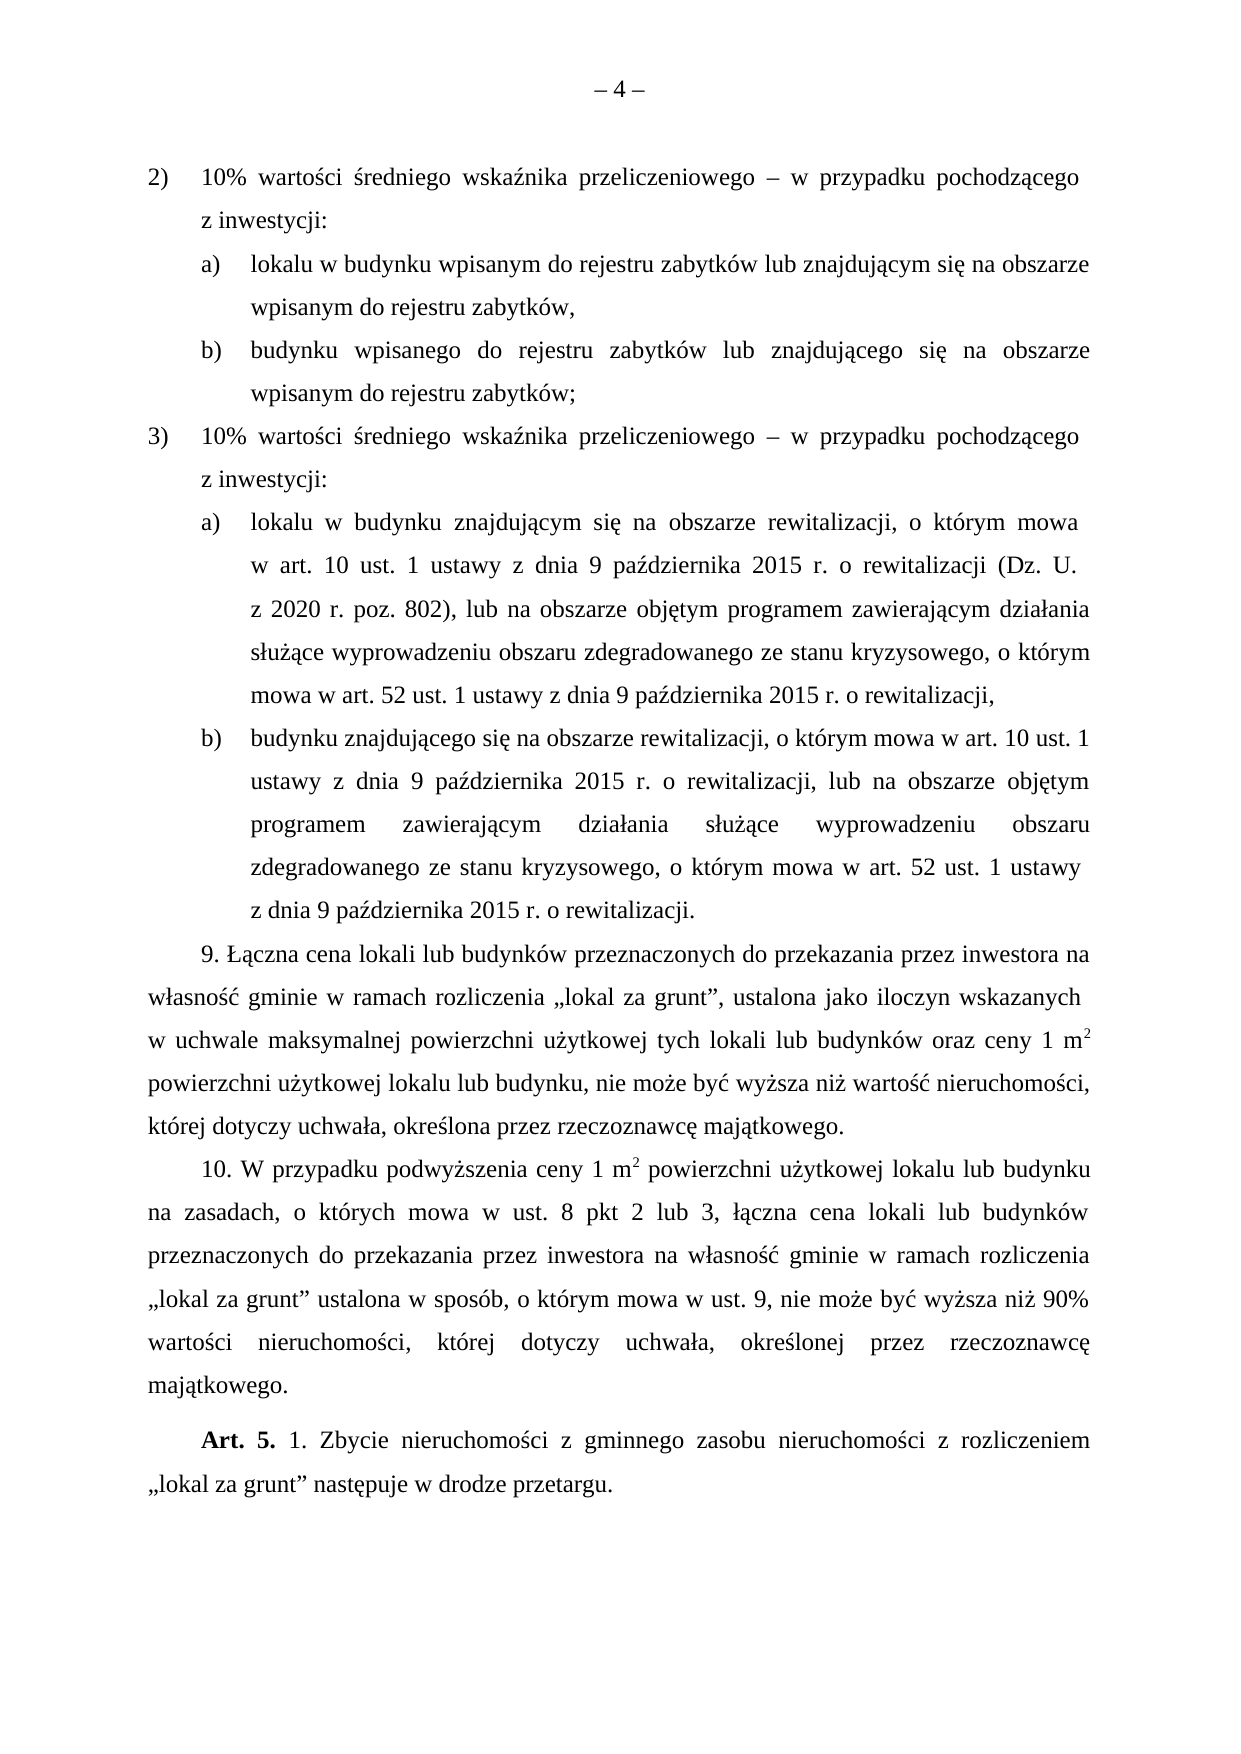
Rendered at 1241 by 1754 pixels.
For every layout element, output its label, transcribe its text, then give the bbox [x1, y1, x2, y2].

text Art. 5. 1. Zbycie nieruchomości z gminnego zasobu nieruchomości z rozliczeniem „lokal za grunt” następuje w drodze przetargu. [148, 1426, 1091, 1497]
text 2) 10% wartości średniego wskaźnika przeliczeniowego – w przypadku pochodzącego z inwestycji: [148, 162, 1091, 234]
text b) budynku wpisanego do rejestru zabytków lub znajdującego się na obszarze wpisanym do rejestru zabytków; [201, 335, 1091, 407]
text 9. Łączna cena lokali lub budynków przeznaczonych do przekazania przez inwestora na własność gminie w ramach rozliczenia „lokal za grunt”, ustalona jako iloczyn wskazanych w uchwale maksymalnej powierzchni użytkowej tych lokali lub budynków oraz ceny 1 m2 powierzchni użytkowej lokalu lub budynku, nie może być wyższa niż wartość nieruchomości, której dotyczy uchwała, określona przez rzeczoznawcę majątkowego. [148, 939, 1091, 1140]
text a) lokalu w budynku wpisanym do rejestru zabytków lub znajdującym się na obszarze wpisanym do rejestru zabytków, [201, 249, 1091, 321]
text b) budynku znajdującego się na obszarze rewitalizacji, o którym mowa w art. 10 ust. 1 ustawy z dnia 9 października 2015 r. o rewitalizacji, lub na obszarze objętym programem zawierającym działania służące wyprowadzeniu obszaru zdegradowanego ze stanu kryzysowego, o którym mowa w art. 52 ust. 1 ustawy z dnia 9 października 2015 r. o rewitalizacji. [201, 723, 1091, 924]
text 10. W przypadku podwyższenia ceny 1 m2 powierzchni użytkowej lokalu lub budynku na zasadach, o których mowa w ust. 8 pkt 2 lub 3, łączna cena lokali lub budynków przeznaczonych do przekazania przez inwestora na własność gminie w ramach rozliczenia „lokal za grunt” ustalona w sposób, o którym mowa w ust. 9, nie może być wyższa niż 90% wartości nieruchomości, której dotyczy uchwała, określonej przez rzeczoznawcę majątkowego. [148, 1154, 1091, 1399]
text a) lokalu w budynku znajdującym się na obszarze rewitalizacji, o którym mowa w art. 10 ust. 1 ustawy z dnia 9 października 2015 r. o rewitalizacji (Dz. U. z 2020 r. poz. 802), lub na obszarze objętym programem zawierającym działania służące wyprowadzeniu obszaru zdegradowanego ze stanu kryzysowego, o którym mowa w art. 52 ust. 1 ustawy z dnia 9 października 2015 r. o rewitalizacji, [201, 507, 1091, 709]
text 3) 10% wartości średniego wskaźnika przeliczeniowego – w przypadku pochodzącego z inwestycji: [148, 421, 1091, 493]
